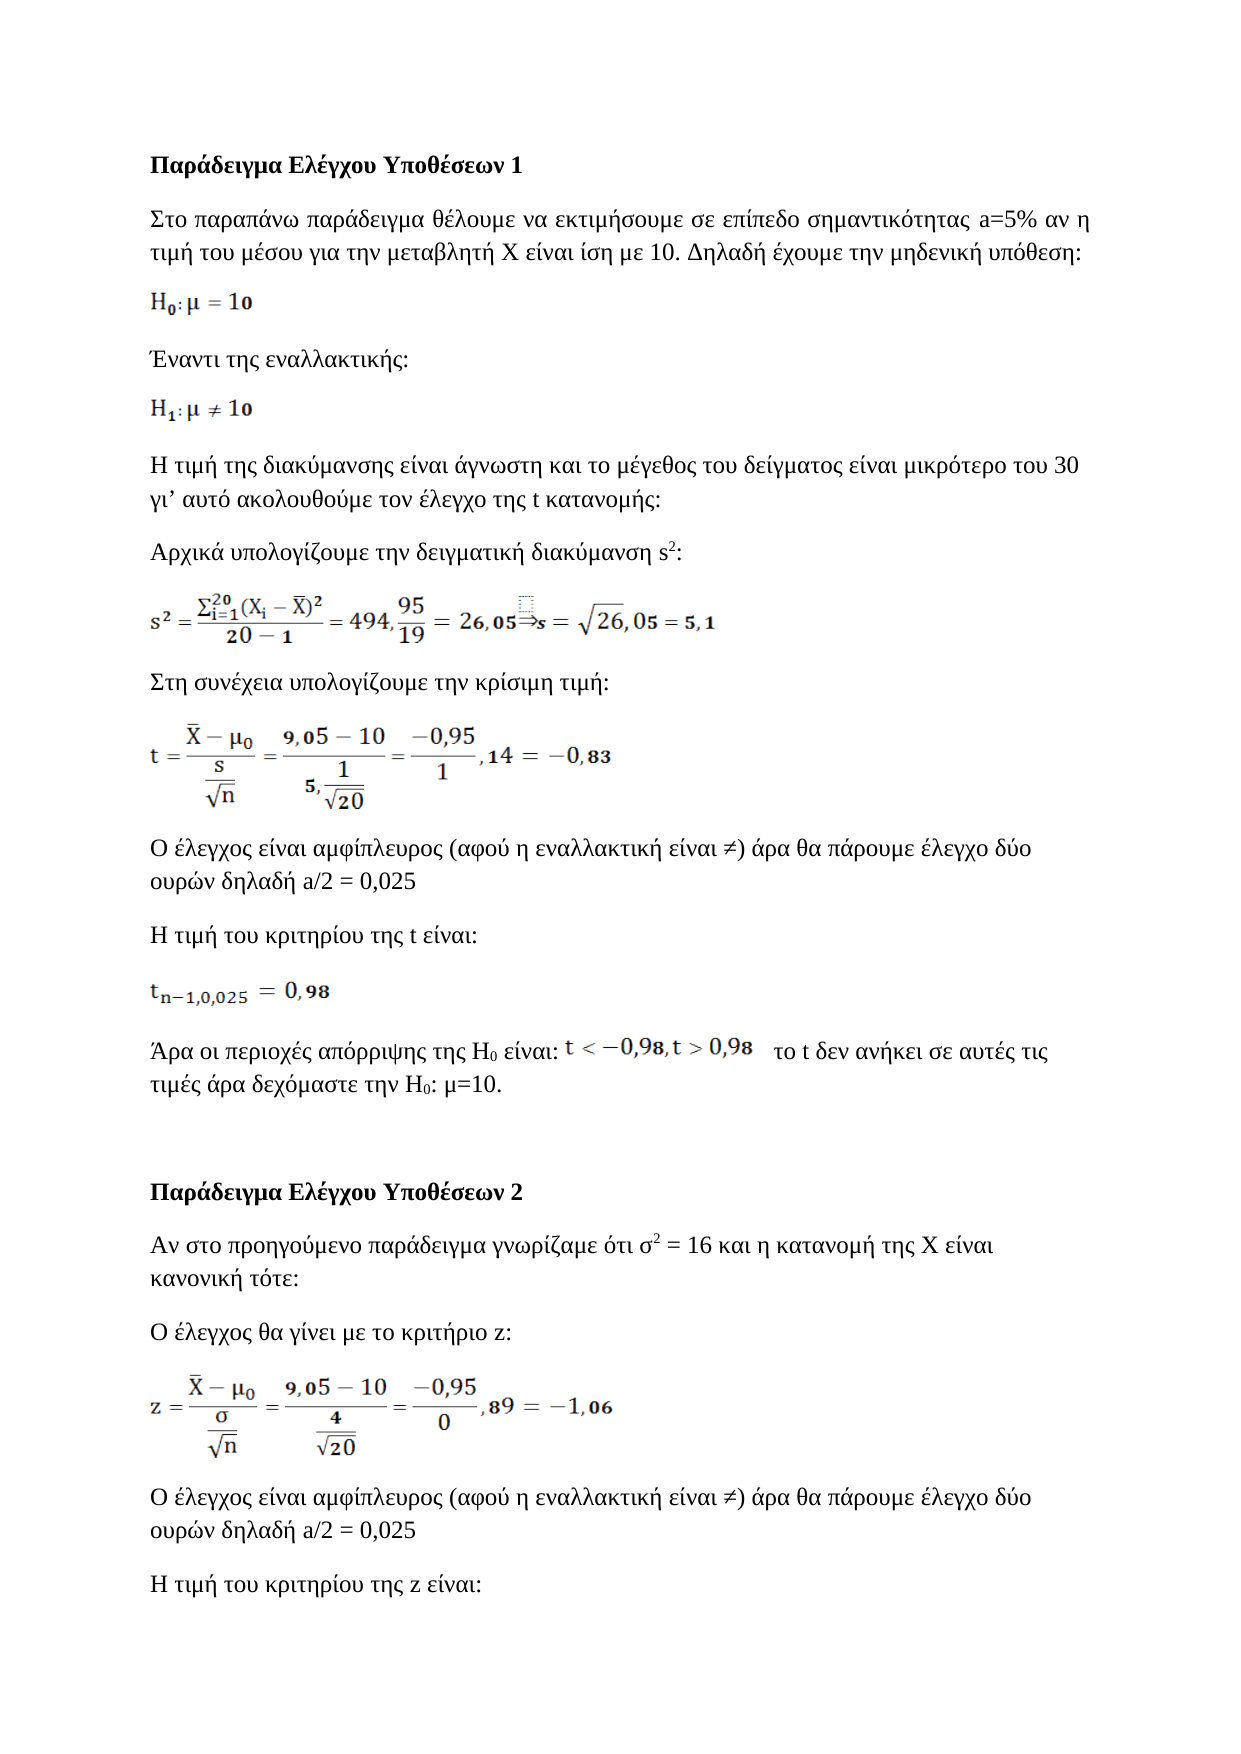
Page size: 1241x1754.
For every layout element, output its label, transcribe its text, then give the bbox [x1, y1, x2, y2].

text Η τιμή του κριτηρίου της t είναι: [150, 920, 1090, 949]
text Στο παραπάνω παράδειγμα θέλουμε να εκτιμήσουμε σε επίπεδο σημαντικότητας a=5% αν η τιμή του μέσου για την μεταβλητή Χ είναι ίση με 10. Δηλαδή έχουμε την μηδενική υπόθεση: [150, 204, 1090, 266]
picture [150, 974, 333, 1006]
text Παράδειγμα Ελέγχου Υποθέσεων 2 [150, 1177, 1090, 1205]
text Ο έλεγχος είναι αμφίπλευρος (αφού η εναλλακτική είναι ≠) άρα θα πάρουμε έλεγχο δύο ουρών δηλαδή a/2 = 0,025 [150, 833, 1090, 895]
picture [565, 1030, 761, 1060]
text Έναντι της εναλλακτικής: [150, 344, 1090, 372]
picture [150, 397, 256, 421]
text Η τιμή της διακύμανσης είναι άγνωστη και το μέγεθος του δείγματος είναι μικρότερο του 30 γι’ αυτό ακολουθούμε τον έλεγχο της t κατανομής: [150, 451, 1090, 512]
picture [150, 721, 615, 809]
text Ο έλεγχος θα γίνει με το κριτήριο z: [150, 1317, 1090, 1346]
picture [150, 591, 719, 643]
text Άρα οι περιοχές απόρριψης της Η0 είναι: το t δεν ανήκει σε αυτές τις τιμές άρα δεχόμαστε την Η0: μ=10. [150, 1031, 1090, 1098]
picture [150, 290, 256, 315]
text Ο έλεγχος είναι αμφίπλευρος (αφού η εναλλακτική είναι ≠) άρα θα πάρουμε έλεγχο δύο ουρών δηλαδή a/2 = 0,025 [150, 1482, 1090, 1544]
picture [150, 1371, 616, 1458]
text Στη συνέχεια υπολογίζουμε την κρίσιμη τιμή: [150, 667, 1090, 696]
text Αν στο προηγούμενο παράδειγμα γνωρίζαμε ότι σ2 = 16 και η κατανομή της Χ είναι κανονική τότε: [150, 1230, 1090, 1292]
text Παράδειγμα Ελέγχου Υποθέσεων 1 [150, 150, 1090, 179]
text Αρχικά υπολογίζουμε την δειγματική διακύμανση s2: [150, 537, 1090, 566]
text Η τιμή του κριτηρίου της z είναι: [150, 1569, 1090, 1598]
